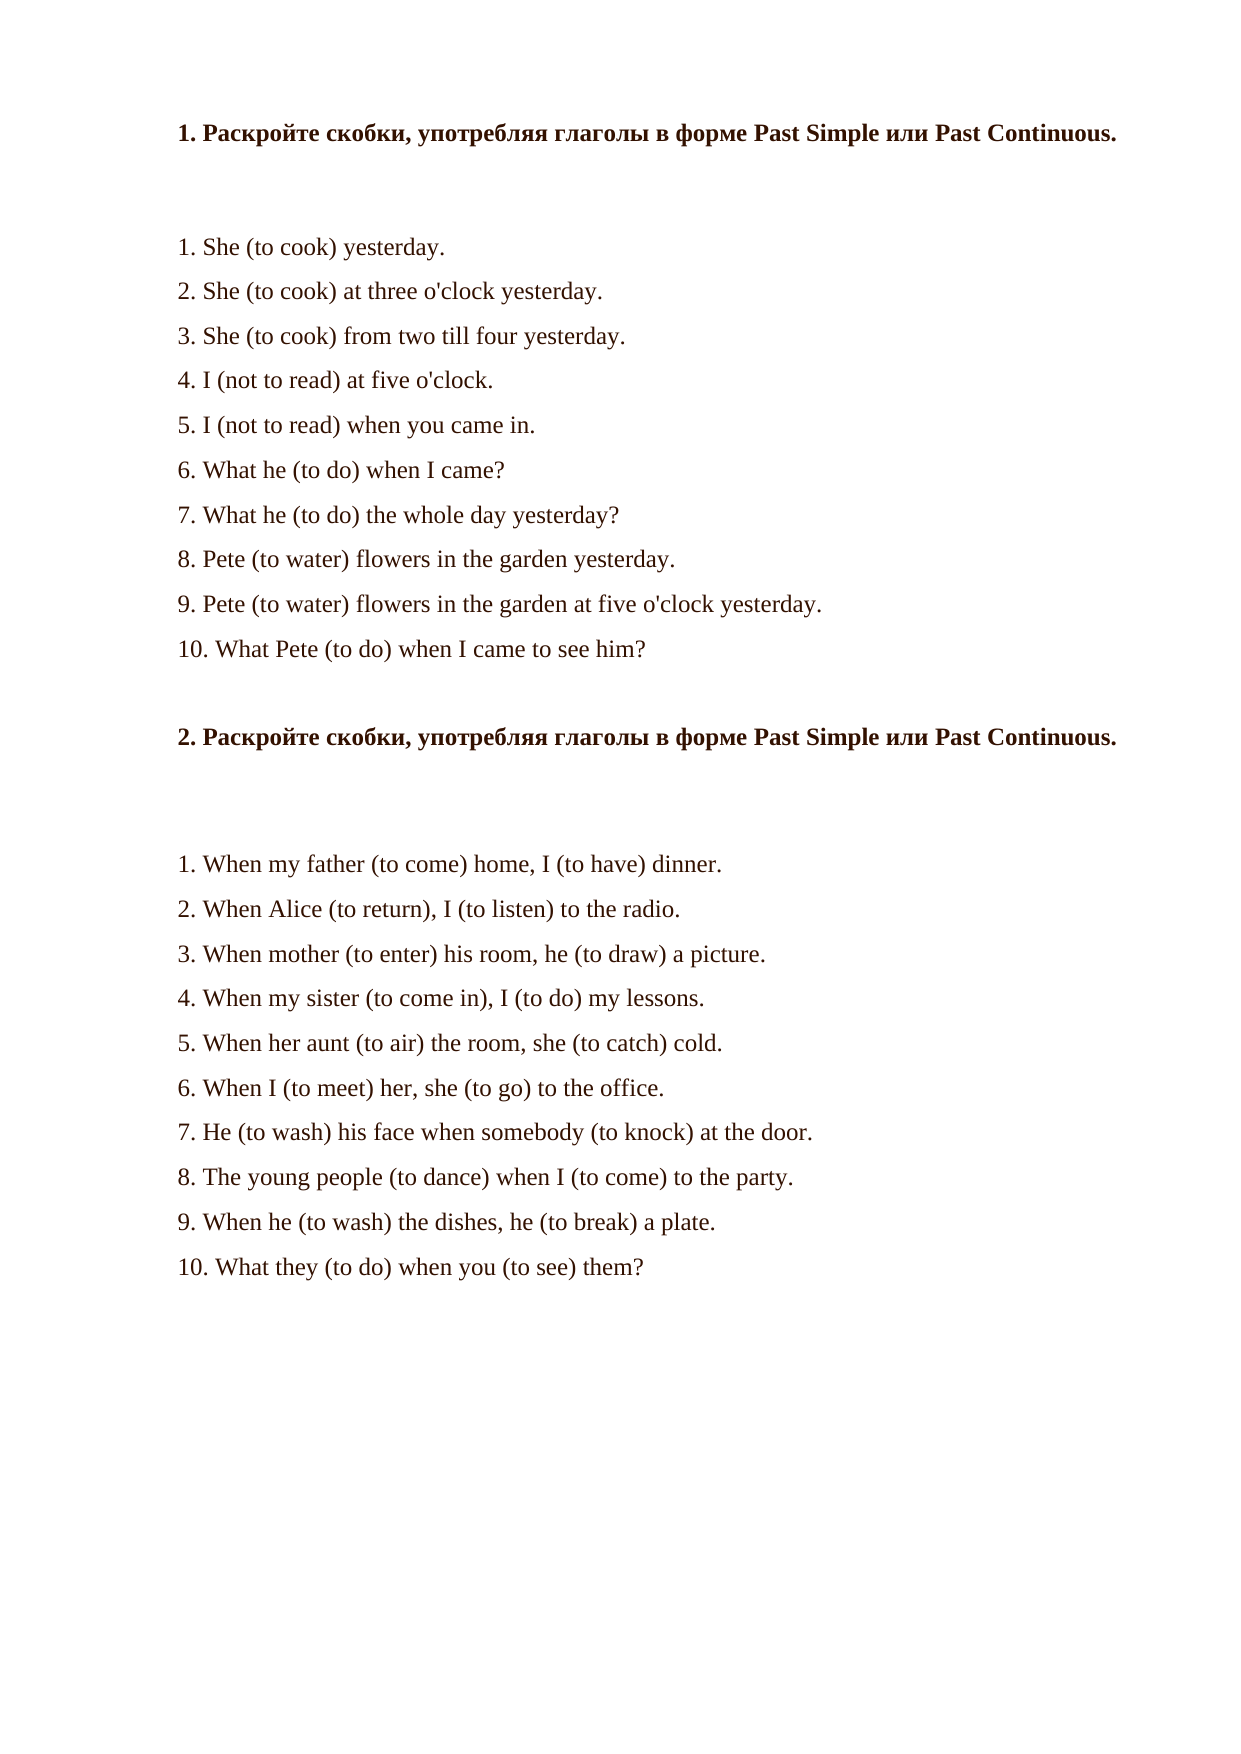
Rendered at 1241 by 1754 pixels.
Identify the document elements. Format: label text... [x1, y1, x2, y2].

text 2. Раскройте скобки, употребляя глаголы в форме Past Simple или Past Continuous. [177, 722, 1152, 750]
text 9. When he (to wash) the dishes, he (to break) a plate. [177, 1207, 1152, 1236]
text 7. What he (to do) the whole day yesterday? [177, 500, 1152, 528]
text 2. When Alice (to return), I (to listen) to the radio. [177, 894, 1152, 923]
text 10. What Pete (to do) when I came to see him? [177, 634, 1152, 662]
text 4. I (not to read) at five o'clock. [177, 366, 1152, 394]
text 3. She (to cook) from two till four yesterday. [177, 321, 1152, 350]
text 7. He (to wash) his face when somebody (to knock) at the door. [177, 1117, 1152, 1146]
text 6. What he (to do) when I came? [177, 455, 1152, 484]
text 8. The young people (to dance) when I (to come) to the party. [177, 1162, 1152, 1191]
text 4. When my sister (to come in), I (to do) my lessons. [177, 983, 1152, 1012]
text 1. She (to cook) yesterday. [177, 232, 1152, 260]
text 5. When her aunt (to air) the room, she (to catch) cold. [177, 1028, 1152, 1057]
text 8. Pete (to water) flowers in the garden yesterday. [177, 544, 1152, 573]
text 3. When mother (to enter) his room, he (to draw) a picture. [177, 939, 1152, 967]
text 5. I (not to read) when you came in. [177, 410, 1152, 439]
text 6. When I (to meet) her, she (to go) to the office. [177, 1073, 1152, 1102]
text 9. Pete (to water) flowers in the garden at five o'clock yesterday. [177, 589, 1152, 618]
text 2. She (to cook) at three o'clock yesterday. [177, 276, 1152, 305]
text 10. What they (to do) when you (to see) them? [177, 1252, 1152, 1280]
text 1. When my father (to come) home, I (to have) dinner. [177, 849, 1152, 878]
text 1. Раскройте скобки, употребляя глаголы в форме Past Simple или Past Continuous. [177, 118, 1152, 147]
